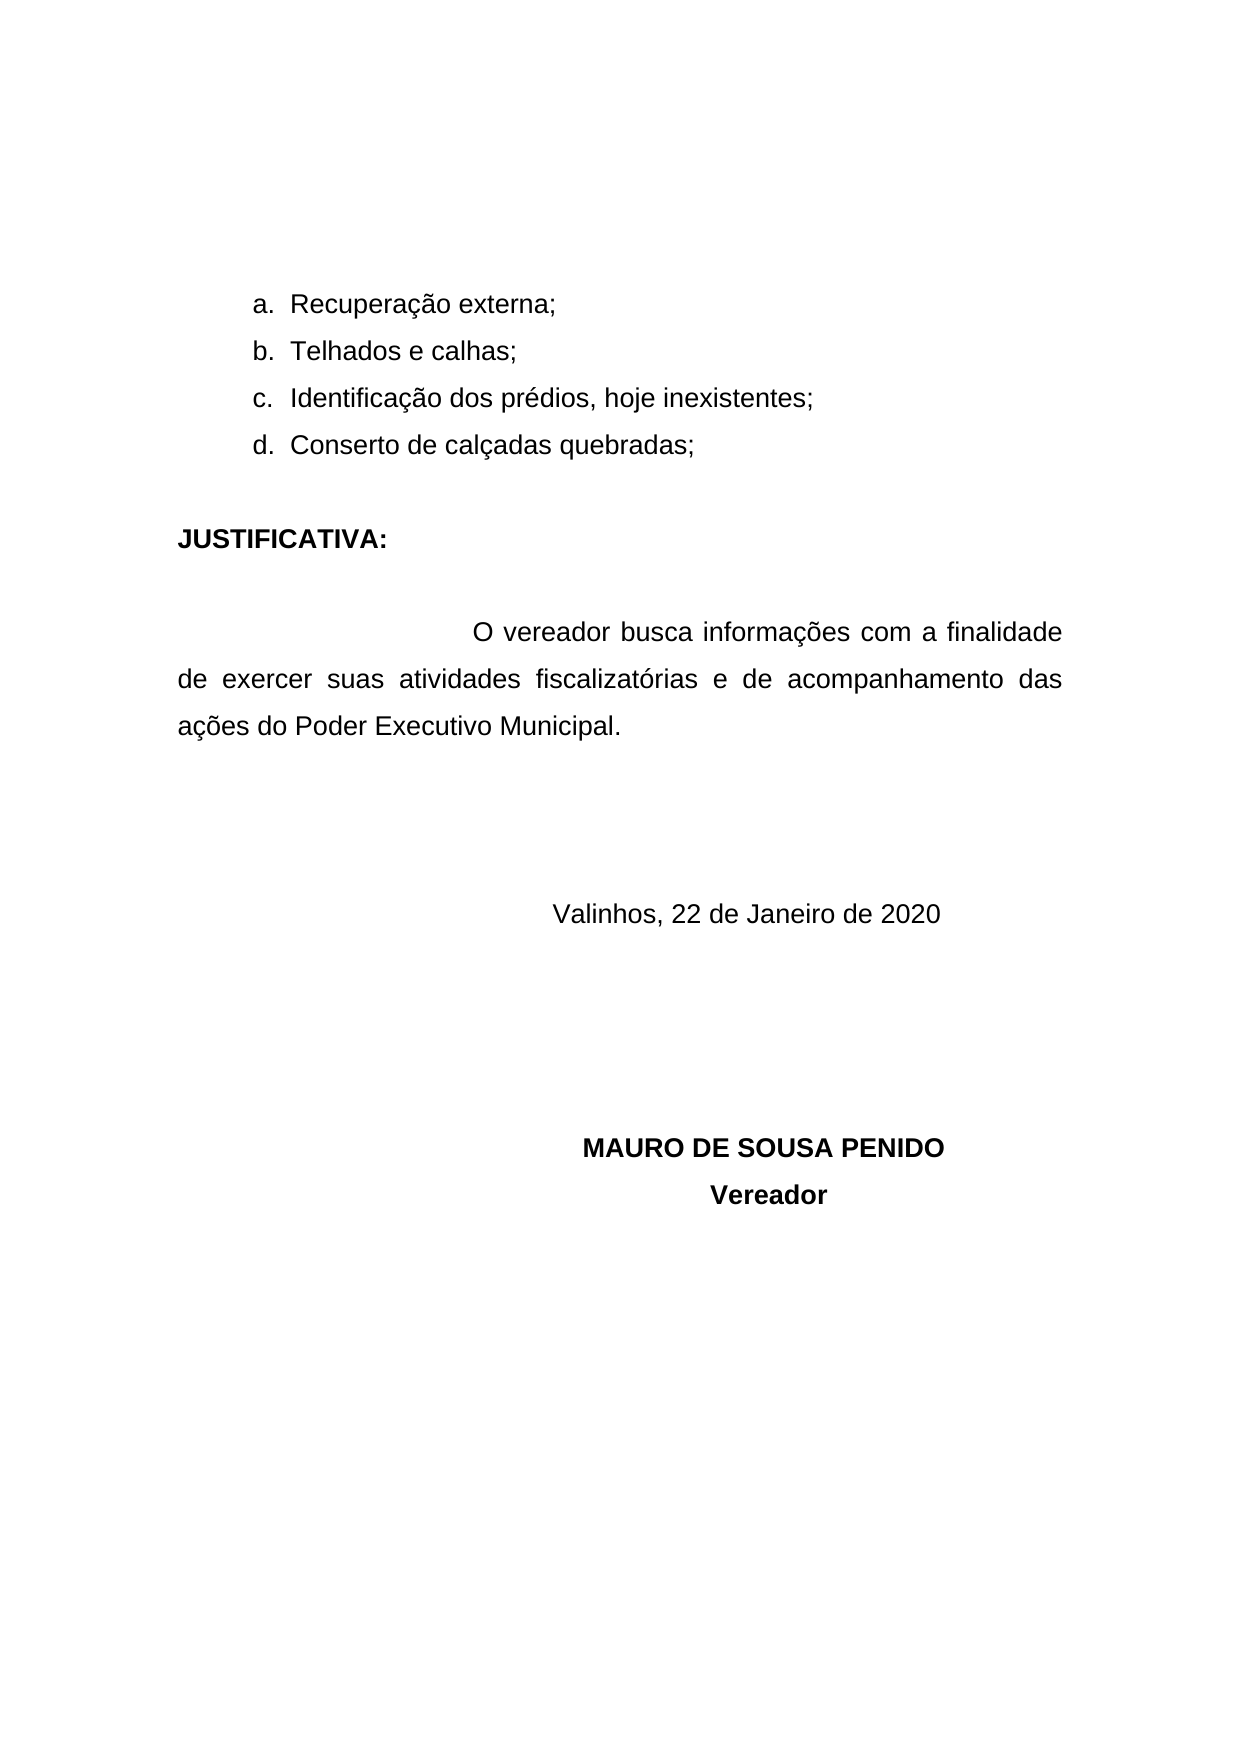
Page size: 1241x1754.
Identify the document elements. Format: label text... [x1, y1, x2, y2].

text MAURO DE SOUSA PENIDO [477, 1132, 1063, 1163]
text O vereador busca informações com a finalidade de exercer suas atividades fiscalizatórias e de acompanhamento das ações do Poder Executivo Municipal. [177, 616, 1063, 741]
text JUSTIFICATIVA: [177, 523, 1063, 554]
list Recuperação externa; [252, 288, 1063, 319]
list Telhados e calhas; [252, 335, 1063, 366]
text Vereador [552, 1179, 1063, 1210]
text Valinhos, 22 de Janeiro de 2020 [477, 898, 1063, 929]
list Conserto de calçadas quebradas; [252, 429, 1063, 460]
list Identificação dos prédios, hoje inexistentes; [252, 382, 1063, 413]
